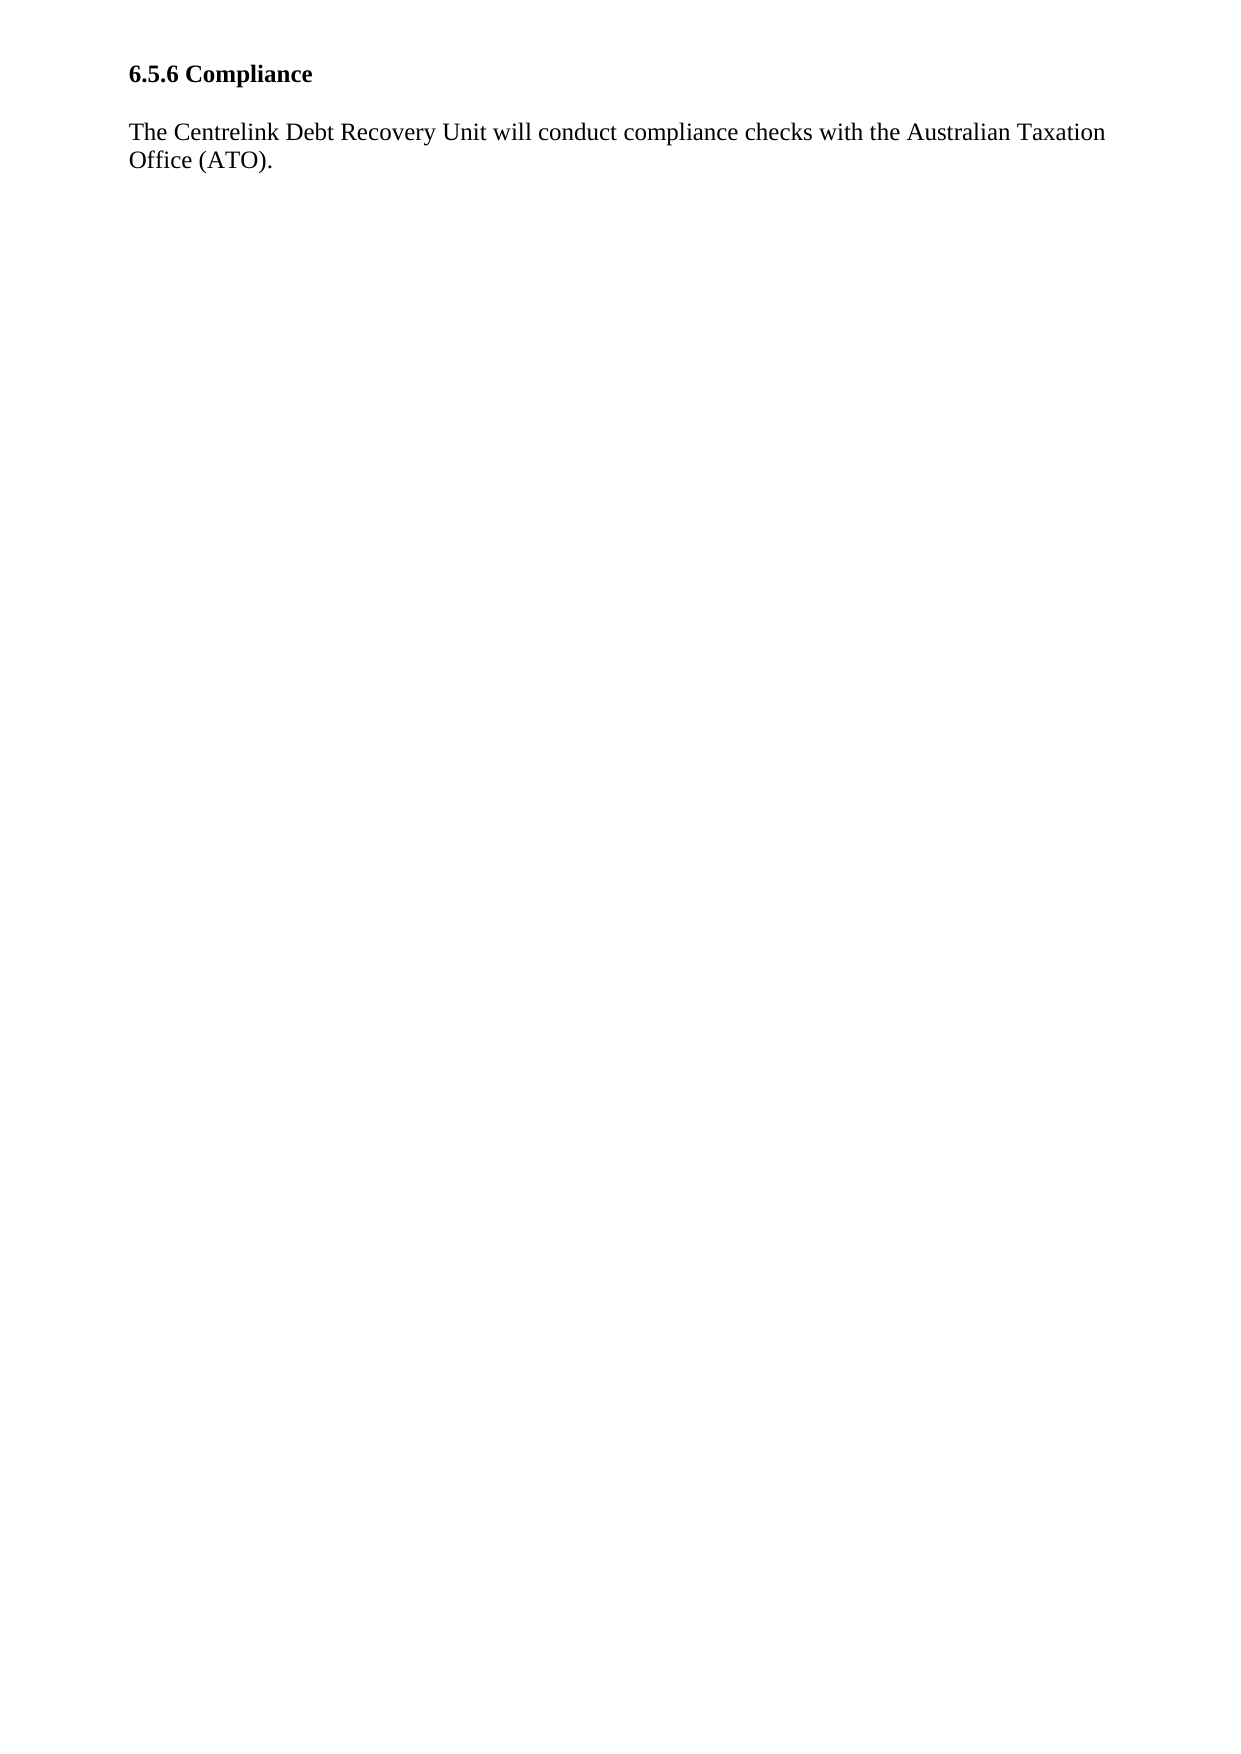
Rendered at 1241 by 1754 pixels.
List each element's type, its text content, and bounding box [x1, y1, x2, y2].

text The Centrelink Debt Recovery Unit will conduct compliance checks with the Australian Taxation Office (ATO). [128, 117, 1122, 174]
subtitle 6.5.6 Compliance [128, 59, 1122, 88]
